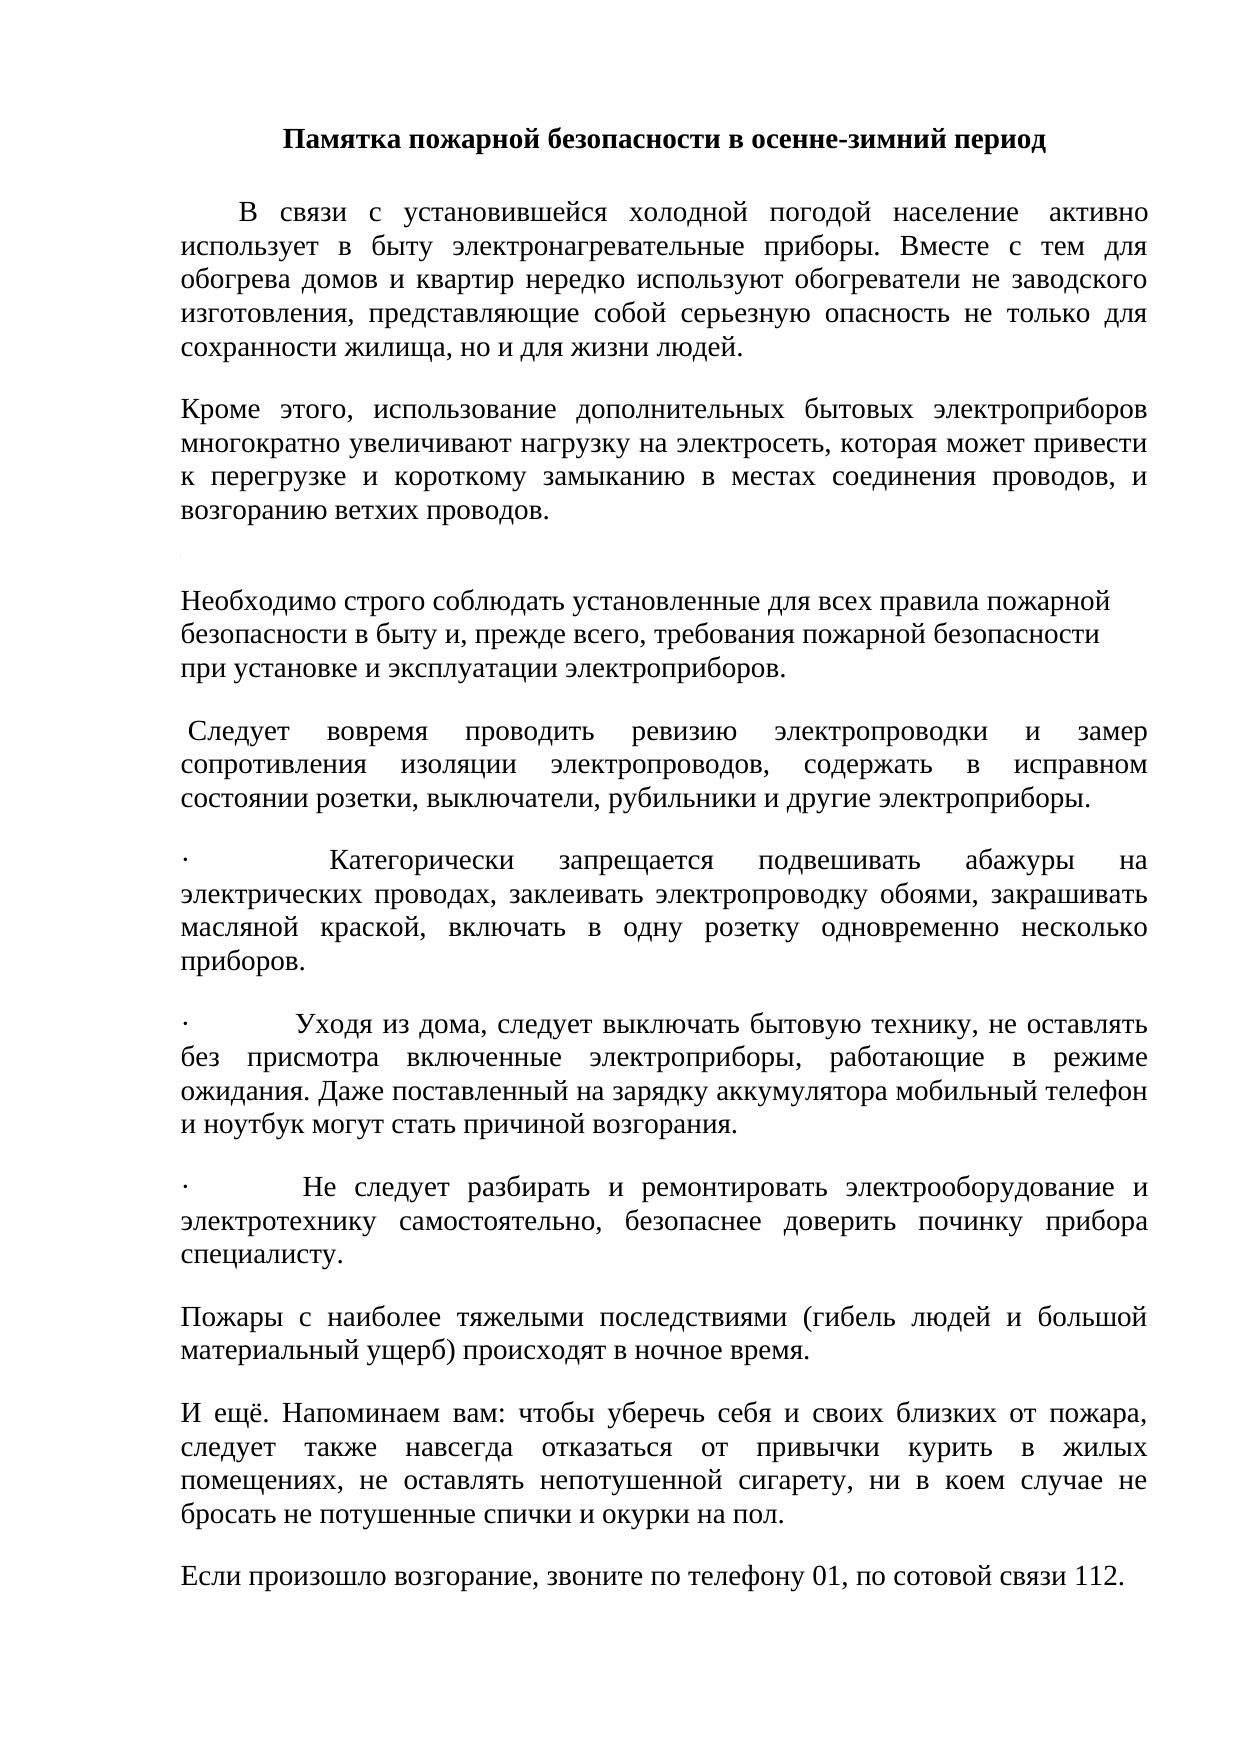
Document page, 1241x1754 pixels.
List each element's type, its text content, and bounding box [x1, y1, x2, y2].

table_header Памятка пожарной безопасности в осенне-зимний период [177, 118, 1152, 191]
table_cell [177, 191, 1152, 1624]
